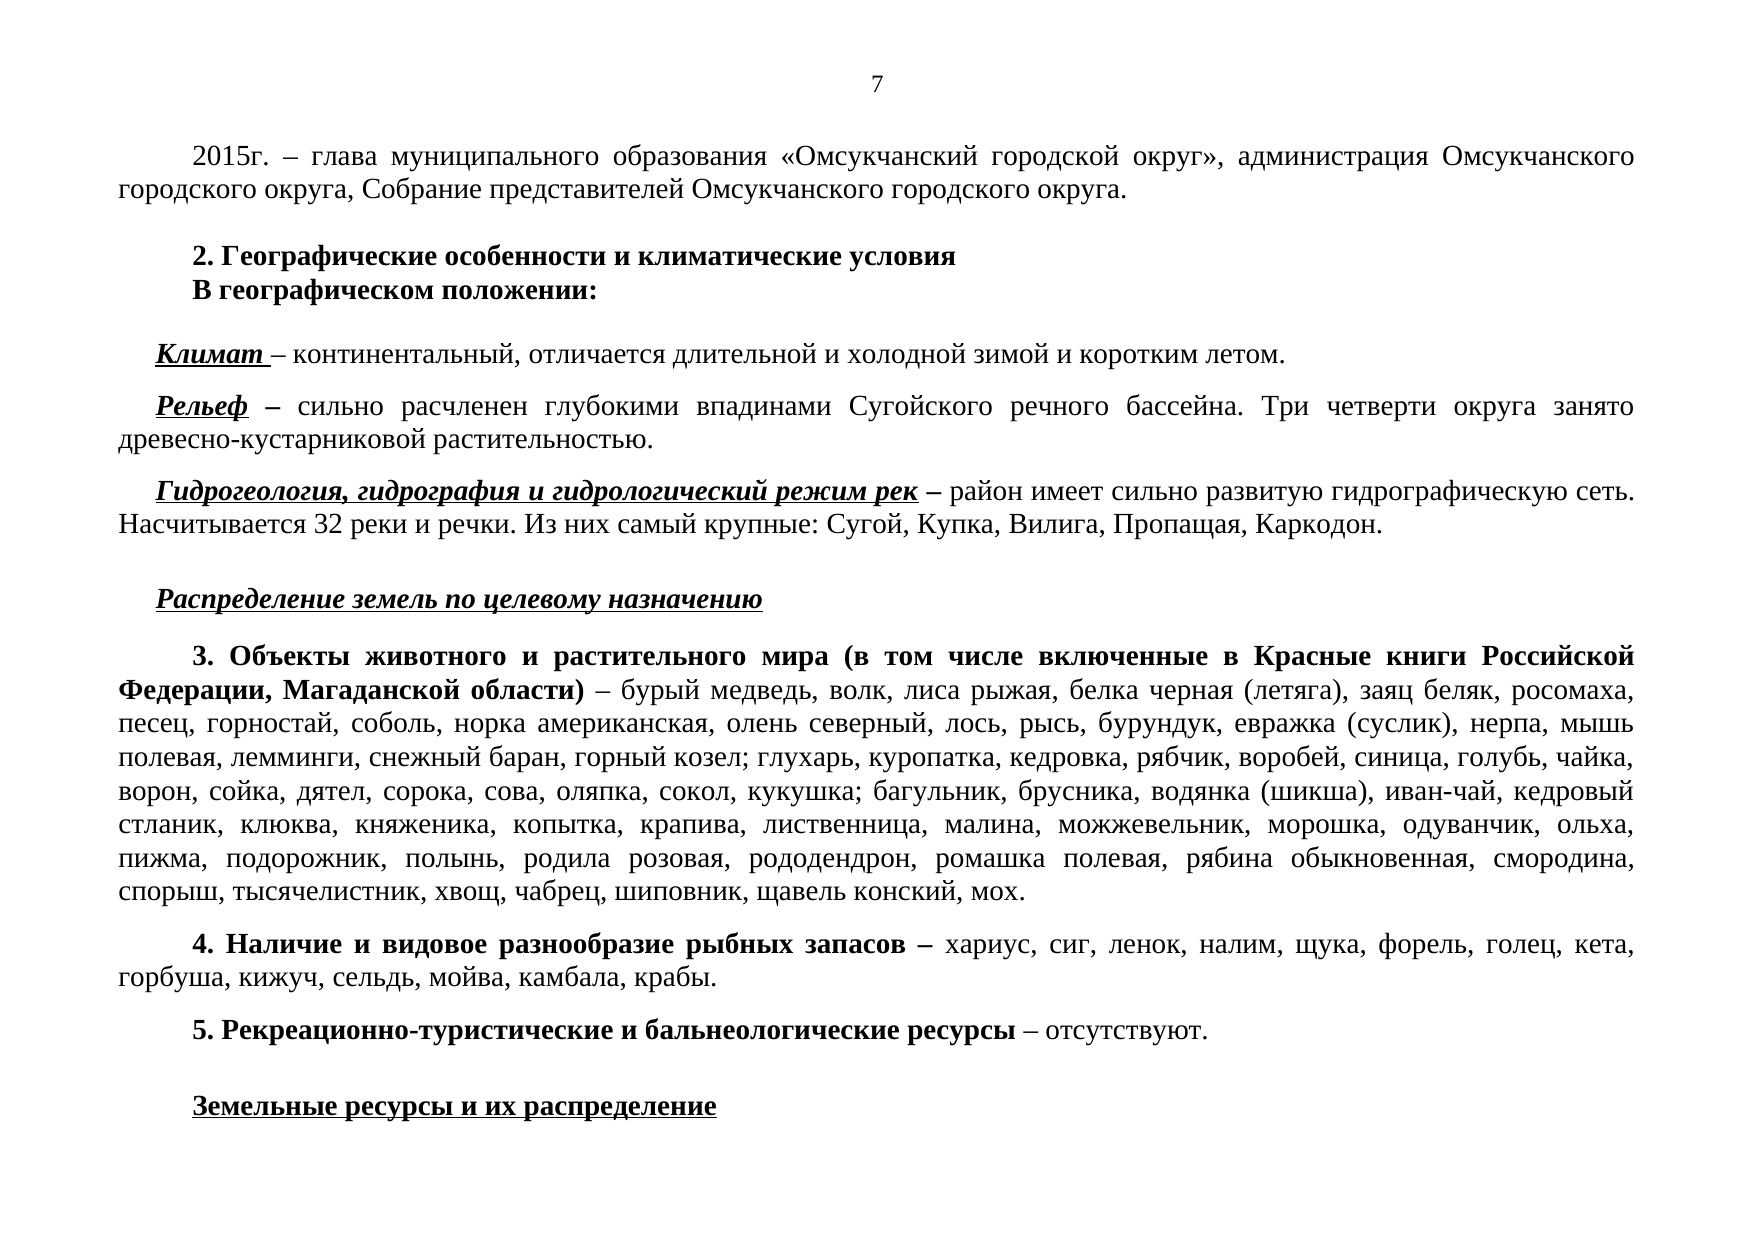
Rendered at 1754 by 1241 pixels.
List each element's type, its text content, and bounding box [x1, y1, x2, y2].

text Гидрогеология, гидрография и гидрологический режим рек – район имеет сильно развитую гидрографическую сеть. Насчитывается 32 реки и речки. Из них самый крупные: Сугой, Купка, Вилига, Пропащая, Каркодон. [118, 473, 1636, 540]
text В географическом положении: [118, 272, 1636, 306]
text Распределение земель по целевому назначению [118, 582, 1636, 615]
text 4. Наличие и видовое разнообразие рыбных запасов – хариус, сиг, ленок, налим, щука, форель, голец, кета, горбуша, кижуч, сельдь, мойва, камбала, крабы. [118, 926, 1636, 993]
text Рельеф – сильно расчленен глубокими впадинами Сугойского речного бассейна. Три четверти округа занято древесно-кустарниковой растительностью. [118, 388, 1636, 455]
text 3. Объекты животного и растительного мира (в том числе включенные в Красные книги Российской Федерации, Магаданской области) – бурый медведь, волк, лиса рыжая, белка черная (летяга), заяц беляк, росомаха, песец, горностай, соболь, норка американская, олень северный, лось, рысь, бурундук, евражка (суслик), нерпа, мышь полевая, лемминги, снежный баран, горный козел; глухарь, куропатка, кедровка, рябчик, воробей, синица, голубь, чайка, ворон, сойка, дятел, сорока, сова, оляпка, сокол, кукушка; багульник, брусника, водянка (шикша), иван-чай, кедровый стланик, клюква, княженика, копытка, крапива, лиственница, малина, можжевельник, морошка, одуванчик, ольха, пижма, подорожник, полынь, родила розовая, рододендрон, ромашка полевая, рябина обыкновенная, смородина, спорыш, тысячелистник, хвощ, чабрец, шиповник, щавель конский, мох. [118, 638, 1636, 907]
text 2015г. – глава муниципального образования «Омсукчанский городской округ», администрация Омсукчанского городского округа, Собрание представителей Омсукчанского городского округа. [118, 138, 1636, 205]
text 5. Рекреационно-туристические и бальнеологические ресурсы – отсутствуют. [118, 1012, 1636, 1046]
text Климат – континентальный, отличается длительной и холодной зимой и коротким летом. [118, 336, 1636, 370]
text Земельные ресурсы и их распределение [118, 1088, 1636, 1121]
text 2. Географические особенности и климатические условия [118, 238, 1636, 272]
